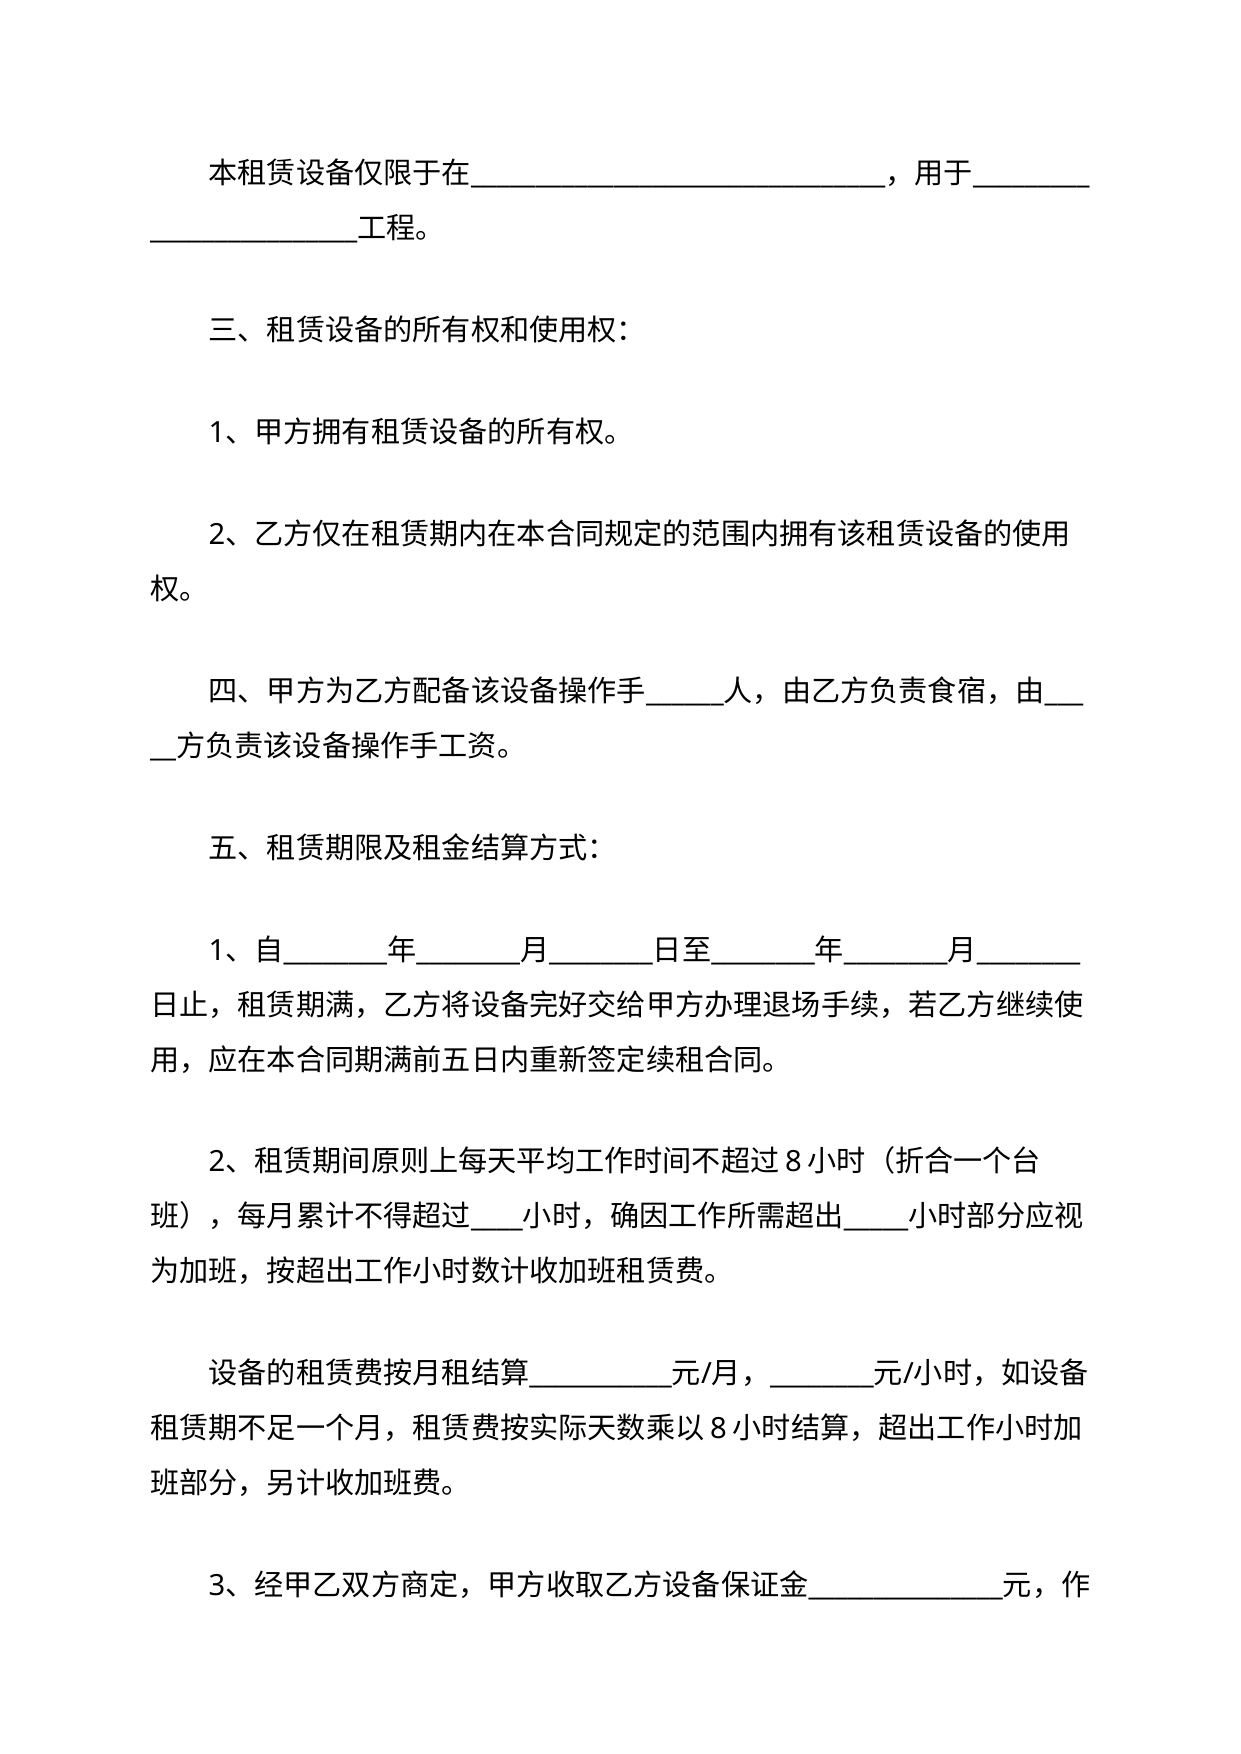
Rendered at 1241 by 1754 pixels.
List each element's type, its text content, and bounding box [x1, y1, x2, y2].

text 1、甲方拥有租赁设备的所有权。 [150, 409, 1090, 451]
text 2、租赁期间原则上每天平均工作时间不超过8小时（折合一个台班），每月累计不得超过____小时，确因工作所需超出_____小时部分应视为加班，按超出工作小时数计收加班租赁费。 [150, 1138, 1090, 1290]
text 五、租赁期限及租金结算方式： [150, 824, 1090, 867]
text 1、自________年________月________日至________年________月________日止，租赁期满，乙方将设备完好交给甲方办理退场手续，若乙方继续使用，应在本合同期满前五日内重新签定续租合同。 [150, 926, 1090, 1078]
text 三、租赁设备的所有权和使用权： [150, 307, 1090, 349]
text 四、甲方为乙方配备该设备操作手______人，由乙方负责食宿，由_____方负责该设备操作手工资。 [150, 667, 1090, 765]
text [150, 1561, 1090, 1604]
text 设备的租赁费按月租结算___________元/月，________元/小时，如设备租赁期不足一个月，租赁费按实际天数乘以8小时结算，超出工作小时加班部分，另计收加班费。 [150, 1350, 1090, 1502]
text 2、乙方仅在租赁期内在本合同规定的范围内拥有该租赁设备的使用权。 [150, 511, 1090, 608]
text 本租赁设备仅限于在________________________________，用于_________________________工程。 [150, 150, 1090, 247]
